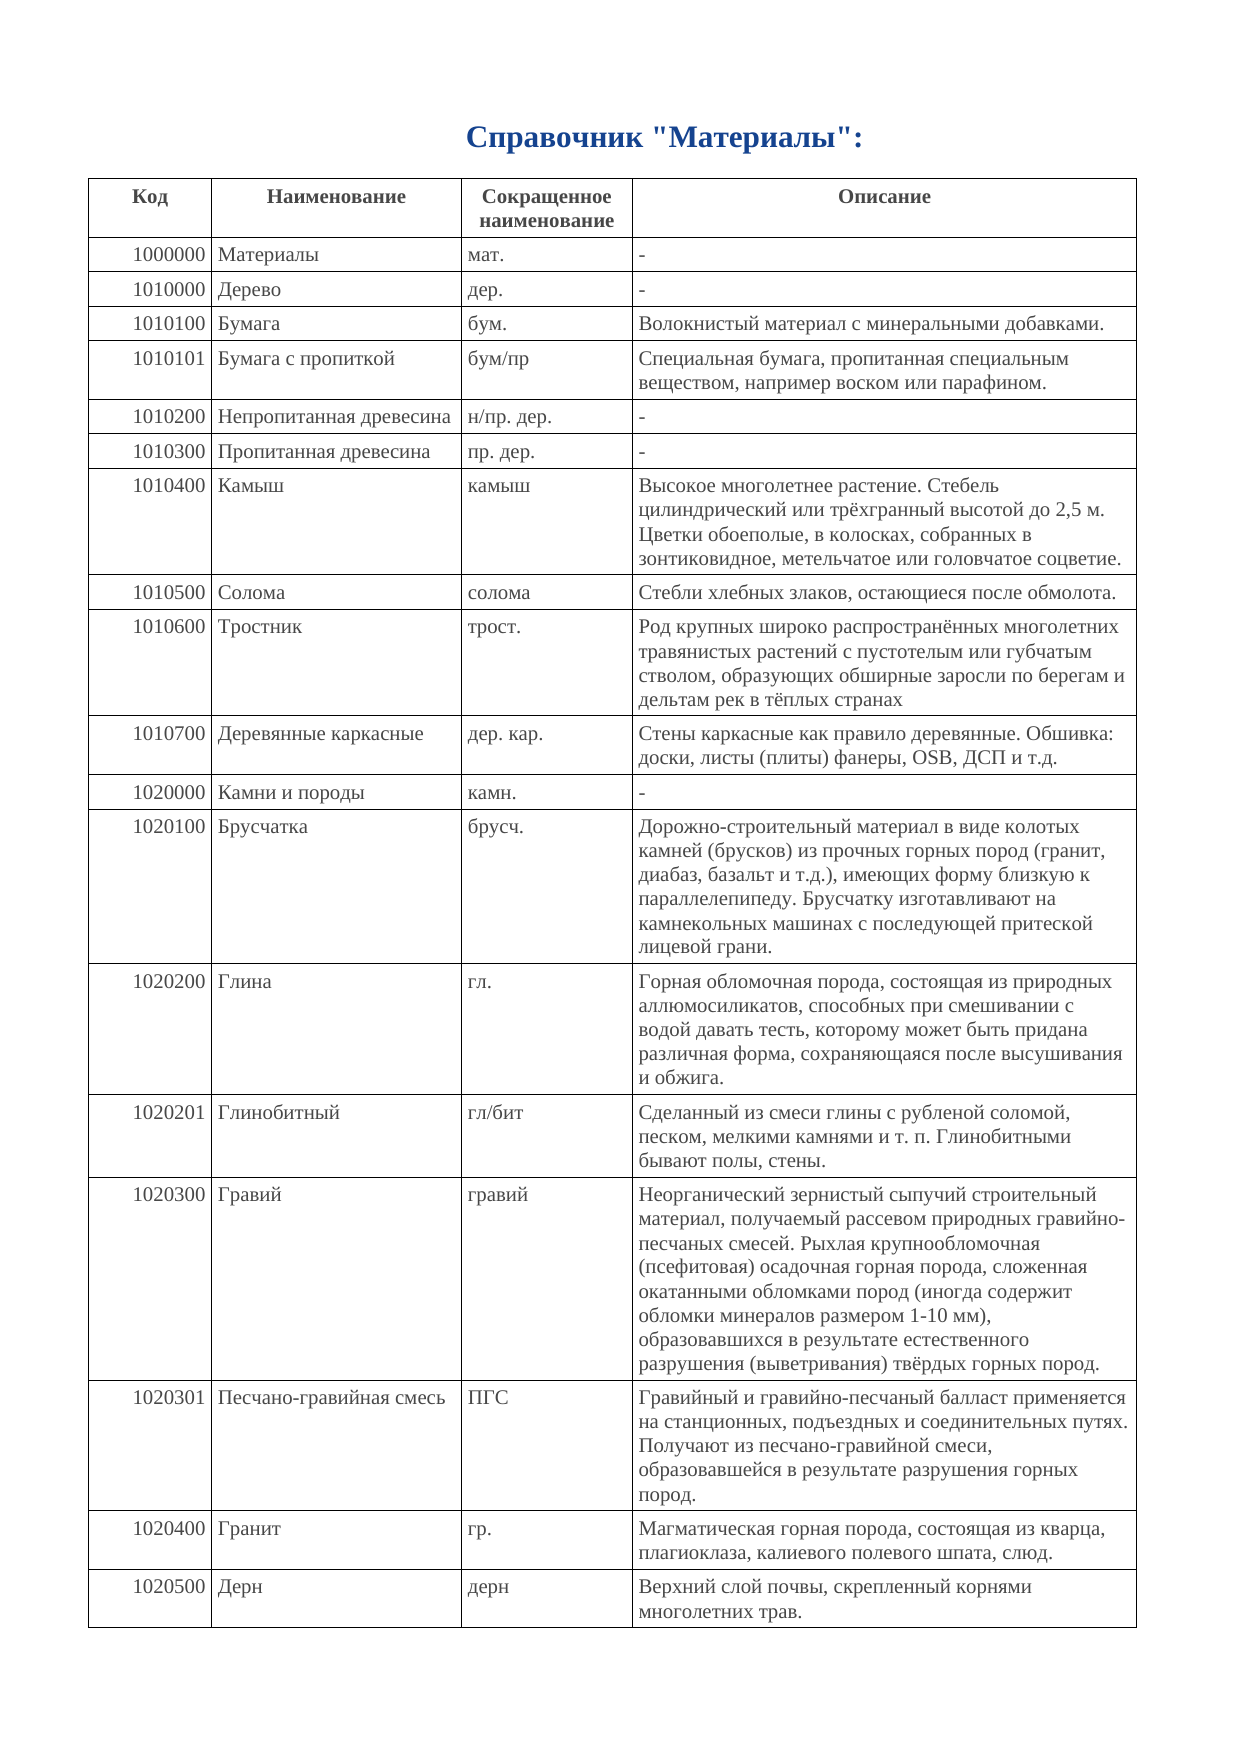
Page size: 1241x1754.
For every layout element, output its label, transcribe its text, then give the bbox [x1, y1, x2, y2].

table_cell Дерн [212, 1570, 461, 1627]
table_cell - [633, 400, 1136, 433]
table_cell 1020500 [89, 1570, 211, 1627]
table_cell - [633, 775, 1136, 808]
table_cell - [633, 238, 1136, 271]
table_cell 1010400 [89, 469, 211, 574]
table_cell Стены каркасные как правило деревянные. Обшивка: доски, листы (плиты) фанеры, ОSB, ДСП и т.д. [633, 716, 1136, 774]
table_cell 1010100 [89, 307, 211, 340]
table_cell Гравий [212, 1178, 461, 1379]
table_header Код [89, 179, 211, 237]
table_cell гл/бит [462, 1095, 632, 1177]
table_cell Волокнистый материал с минеральными добавками. [633, 307, 1136, 340]
table_header Описание [633, 179, 1136, 237]
table_cell Специальная бумага, пропитанная специальным веществом, например воском или парафином. [633, 341, 1136, 399]
table_cell Гранит [212, 1511, 461, 1569]
table_cell дер. [462, 272, 632, 306]
table_cell Глинобитный [212, 1095, 461, 1177]
table_cell Сделанный из смеси глины с рубленой соломой, песком, мелкими камнями и т. п. Глинобитными бывают полы, стены. [633, 1095, 1136, 1177]
table_cell Горная обломочная порода, состоящая из природных аллюмосиликатов, способных при смешивании с водой давать тесть, которому может быть придана различная форма, сохраняющаяся после высушивания и обжига. [633, 964, 1136, 1094]
table_cell ПГС [462, 1381, 632, 1510]
table_cell Стебли хлебных злаков, остающиеся после обмолота. [633, 575, 1136, 609]
table_cell Гравийный и гравийно-песчаный балласт применяется на станционных, подъездных и соединительных путях. Получают из песчано-гравийной смеси, образовавшейся в результате разрушения горных пород. [633, 1381, 1136, 1510]
table_cell камыш [462, 469, 632, 574]
table_cell Бумага [212, 307, 461, 340]
table_cell гравий [462, 1178, 632, 1379]
table_cell 1010000 [89, 272, 211, 306]
table_cell пр. дер. [462, 434, 632, 468]
table_cell Дерево [212, 272, 461, 306]
table_cell 1020400 [89, 1511, 211, 1569]
table_cell 1000000 [89, 238, 211, 271]
table_cell Бумага с пропиткой [212, 341, 461, 399]
table_cell Камни и породы [212, 775, 461, 808]
table_cell Брусчатка [212, 810, 461, 963]
table_cell бум/пр [462, 341, 632, 399]
table_cell Дорожно-строительный материал в виде колотых камней (брусков) из прочных горных пород (гранит, диабаз, базальт и т.д.), имеющих форму близкую к параллелепипеду. Брусчатку изготавливают на камнекольных машинах с последующей притеской лицевой грани. [633, 810, 1136, 963]
table_cell дер. кар. [462, 716, 632, 774]
table_cell 1010700 [89, 716, 211, 774]
table_cell мат. [462, 238, 632, 271]
table_cell - [633, 434, 1136, 468]
table_cell Непропитанная древесина [212, 400, 461, 433]
table_cell Верхний слой почвы, скрепленный корнями многолетних трав. [633, 1570, 1136, 1627]
table_cell 1010101 [89, 341, 211, 399]
table_cell Магматическая горная порода, состоящая из кварца, плагиоклаза, калиевого полевого шпата, слюд. [633, 1511, 1136, 1569]
table_cell 1020200 [89, 964, 211, 1094]
table_cell 1010600 [89, 610, 211, 715]
table_cell Камыш [212, 469, 461, 574]
text Справочник "Материалы": [177, 118, 1152, 154]
table_cell - [633, 272, 1136, 306]
table_cell 1020000 [89, 775, 211, 808]
table_cell трост. [462, 610, 632, 715]
table_cell Песчано-гравийная смесь [212, 1381, 461, 1510]
table_cell 1010500 [89, 575, 211, 609]
table_cell 1020301 [89, 1381, 211, 1510]
table_cell 1020100 [89, 810, 211, 963]
table_cell гр. [462, 1511, 632, 1569]
table_cell Солома [212, 575, 461, 609]
table_cell Материалы [212, 238, 461, 271]
table_cell гл. [462, 964, 632, 1094]
table_cell Род крупных широко распространённых многолетних травянистых растений с пустотелым или губчатым стволом, образующих обширные заросли по берегам и дельтам рек в тёплых странах [633, 610, 1136, 715]
table_cell Неорганический зернистый сыпучий строительный материал, получаемый рассевом природных гравийно-песчаных смесей. Рыхлая крупнообломочная (псефитовая) осадочная горная порода, сложенная окатанными обломками пород (иногда содержит обломки минералов размером 1-10 мм), образовавшихся в результате естественного разрушения (выветривания) твёрдых горных пород. [633, 1178, 1136, 1379]
table_cell брусч. [462, 810, 632, 963]
table_cell Высокое многолетнее растение. Стебель цилиндрический или трёхгранный высотой до 2,5 м. Цветки обоеполые, в колосках, собранных в зонтиковидное, метельчатое или головчатое соцветие. [633, 469, 1136, 574]
table_cell н/пр. дер. [462, 400, 632, 433]
table_cell Глина [212, 964, 461, 1094]
table_cell бум. [462, 307, 632, 340]
table_cell солома [462, 575, 632, 609]
table_cell 1020201 [89, 1095, 211, 1177]
table_cell дерн [462, 1570, 632, 1627]
table_cell Тростник [212, 610, 461, 715]
table_cell 1010200 [89, 400, 211, 433]
table_cell Деревянные каркасные [212, 716, 461, 774]
table_header Сокращенное наименование [462, 179, 632, 237]
table_cell камн. [462, 775, 632, 808]
table_cell 1020300 [89, 1178, 211, 1379]
table_cell Пропитанная древесина [212, 434, 461, 468]
table_cell 1010300 [89, 434, 211, 468]
table_header Наименование [212, 179, 461, 237]
